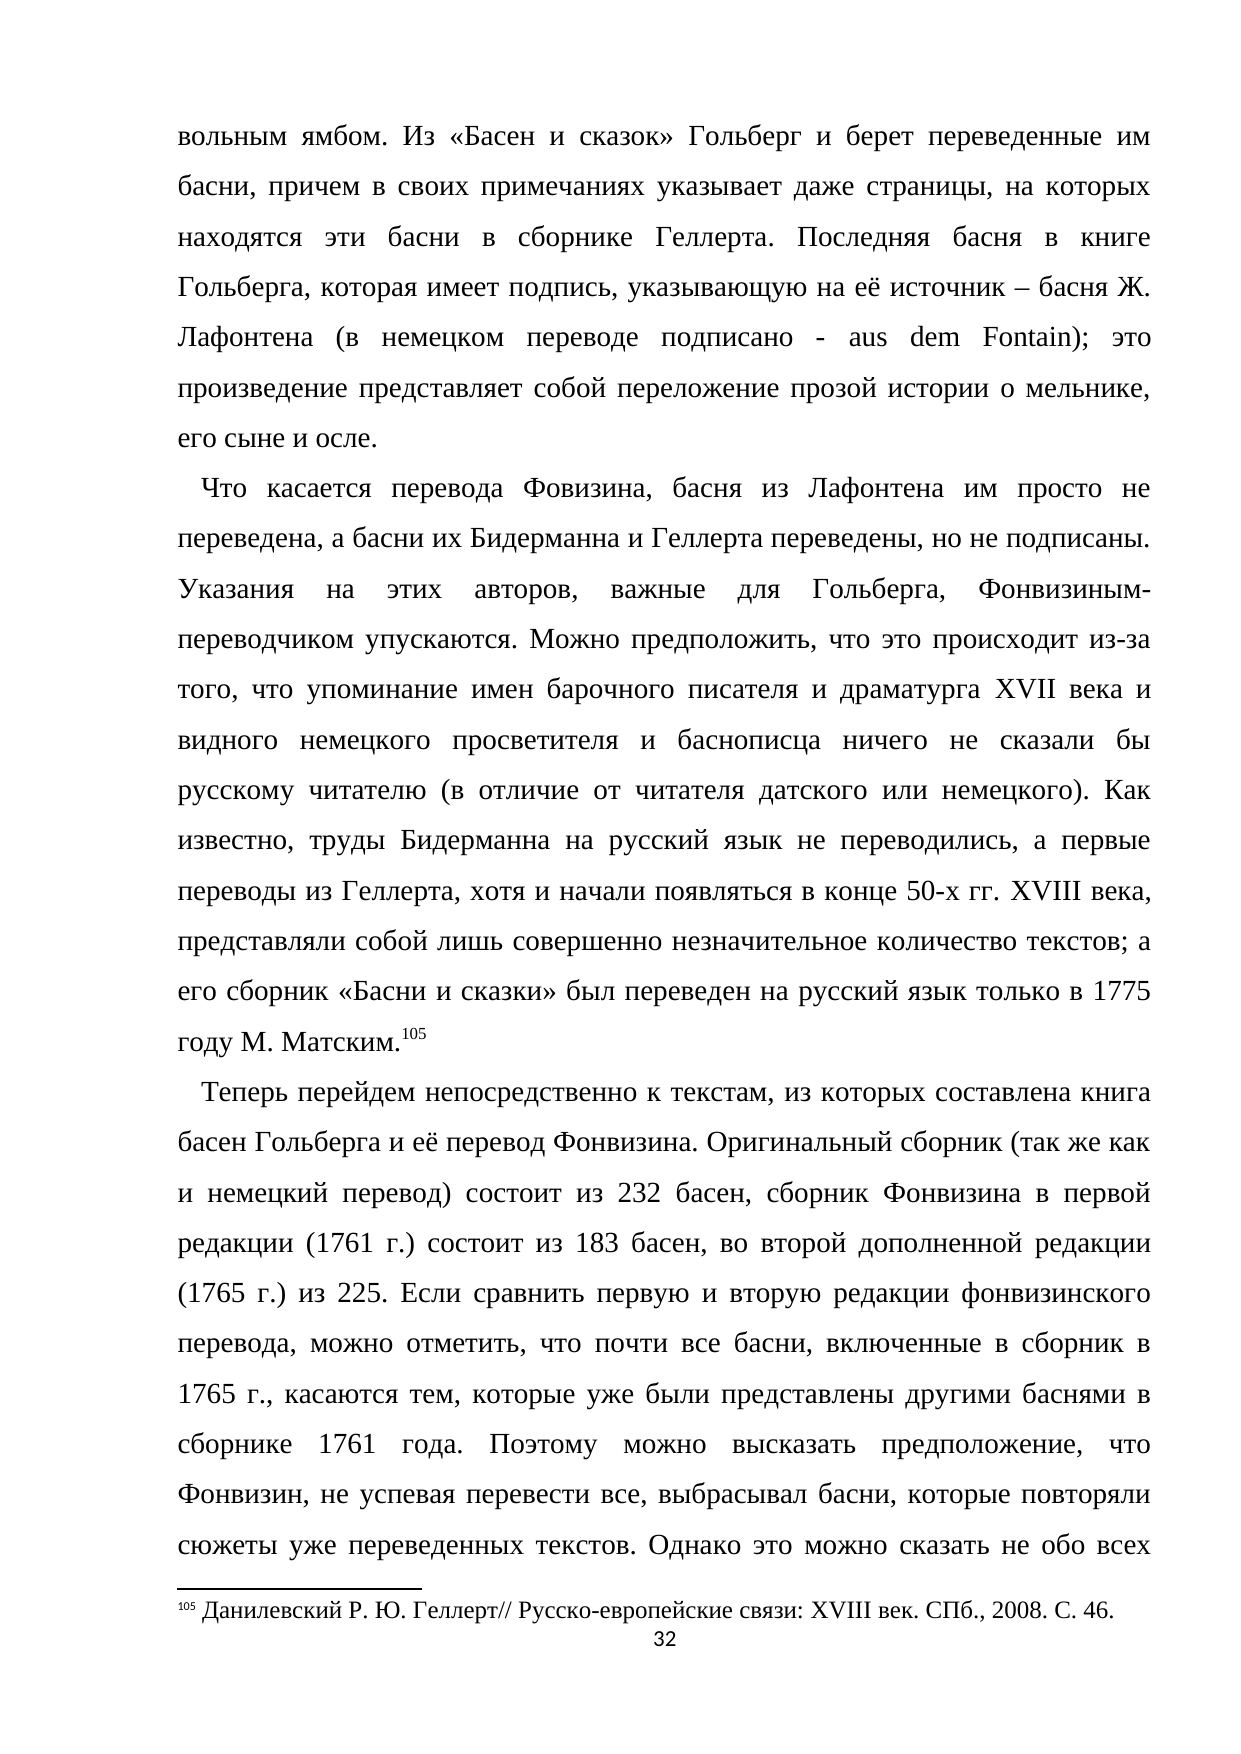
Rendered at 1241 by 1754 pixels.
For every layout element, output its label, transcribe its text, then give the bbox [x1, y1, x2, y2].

text Кроме басен из Я. Бидерманна, сборник Гольберга (и соответственно перевод Фонвизина) содержит три басни из К. Ф. Геллерта (1715-1769) - знаменитого немецкого баснописца, популярнейшего автора немецкого Просвещения, преподавателя Лейпцигского университета, (лекции которого слушал, например, А. Н. Радищев, что описано им в «Житии Федора Васильевича Ушакова»), выпустившего в конце 40-х гг. сборник «Басни и сказки» (в более дословном переводе «Басни и рассказы»), который отличался сильным морализаторским началом, но написан не прозой, а вольным ямбом. Из «Басен и сказок» Гольберг и берет переведенные им басни, причем в своих примечаниях указывает даже страницы, на которых находятся эти басни в сборнике Геллерта. Последняя басня в книге Гольберга, которая имеет подпись, указывающую на её источник – басня Ж. Лафонтена (в немецком переводе подписано - aus dem Fontain); это произведение представляет собой переложение прозой истории о мельнике, его сыне и осле. [177, 118, 1152, 453]
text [177, 1074, 1152, 1560]
text Что касается перевода Фовизина, басня из Лафонтена им просто не переведена, а басни их Бидерманна и Геллерта переведены, но не подписаны. Указания на этих авторов, важные для Гольберга, Фонвизиным-переводчиком упускаются. Можно предположить, что это происходит из-за того, что упоминание имен барочного писателя и драматурга XVII века и видного немецкого просветителя и баснописца ничего не сказали бы русскому читателю (в отличие от читателя датского или немецкого). Как известно, труды Бидерманна на русский язык не переводились, а первые переводы из Геллерта, хотя и начали появляться в конце 50-х гг. XVIII века, представляли собой лишь совершенно незначительное количество текстов; а его сборник «Басни и сказки» был переведен на русский язык только в 1775 году М. Матским. [177, 470, 1152, 1057]
